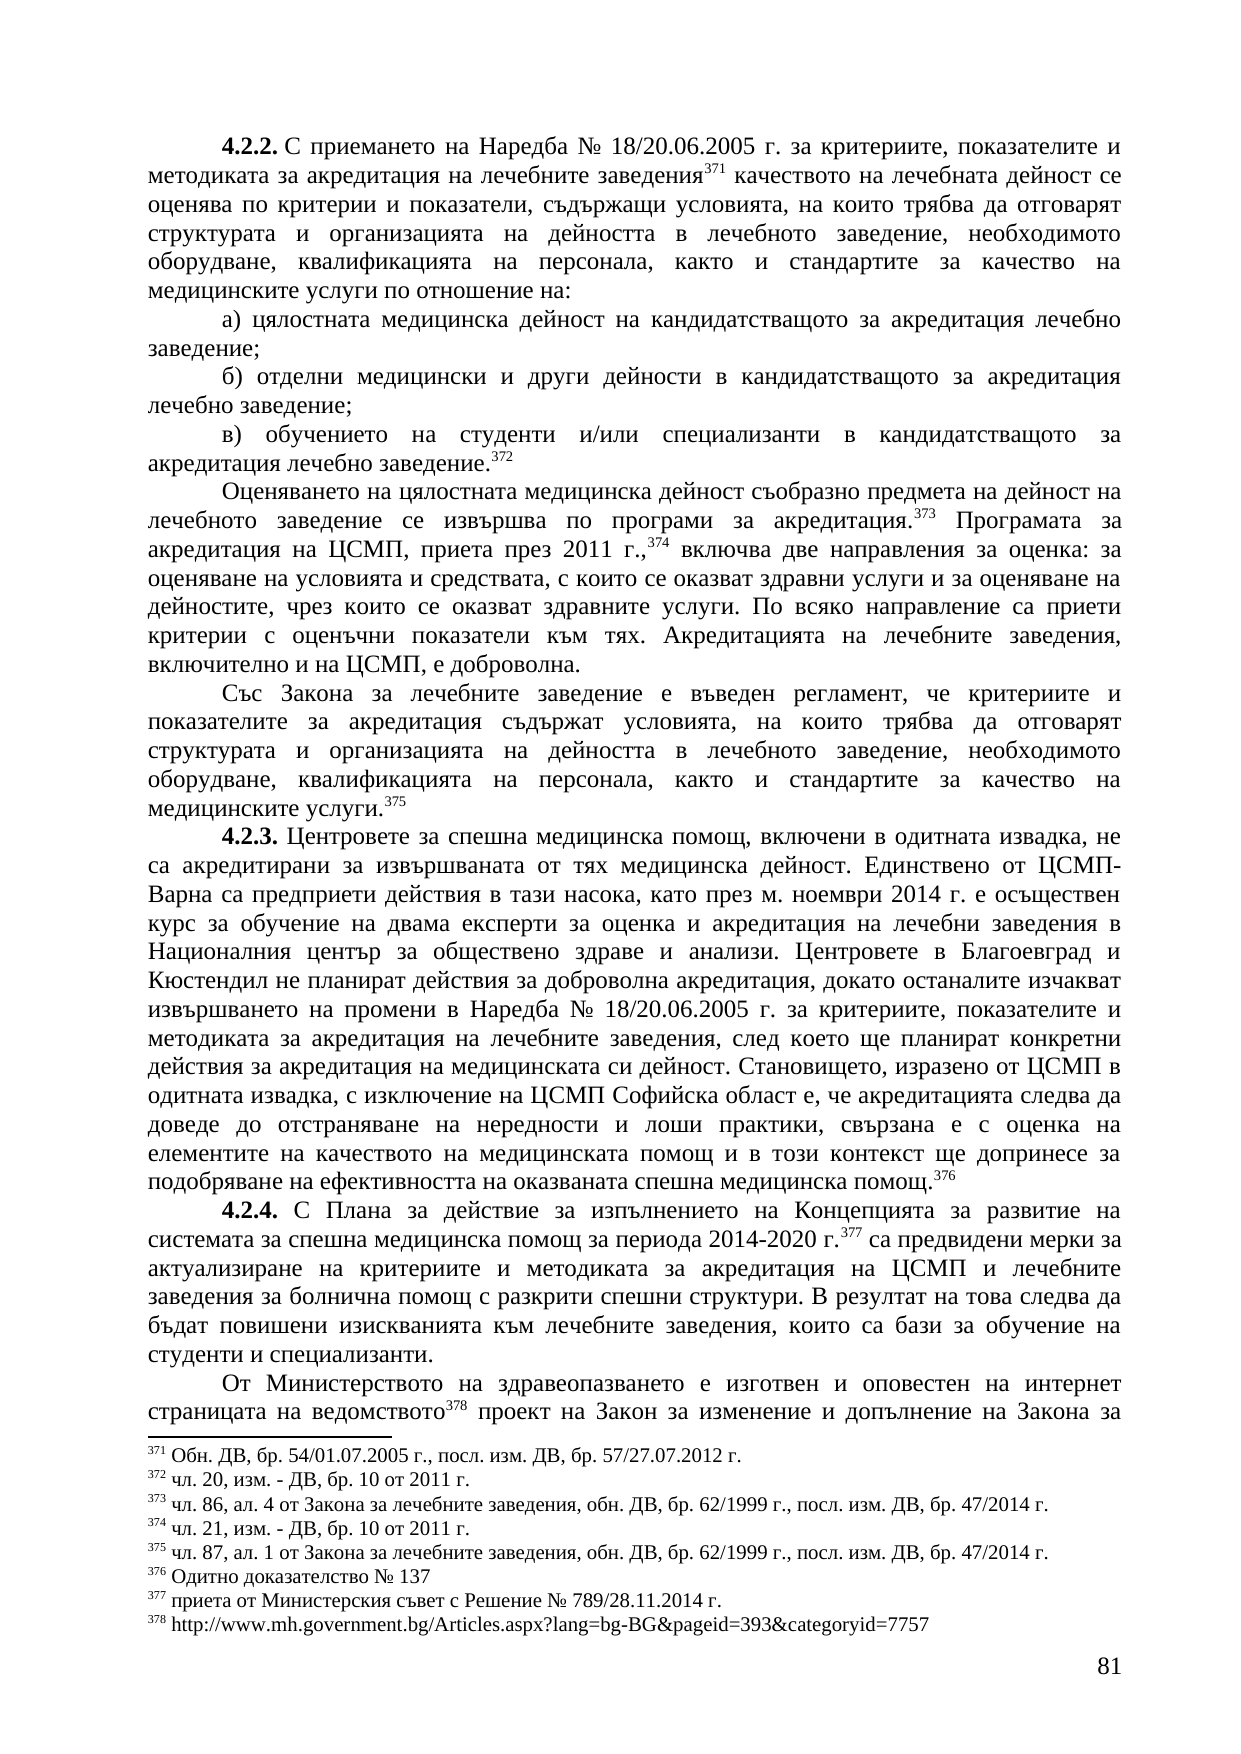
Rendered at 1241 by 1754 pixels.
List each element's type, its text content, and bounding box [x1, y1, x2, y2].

text Оценяването на цялостната медицинска дейност съобразно предмета на дейност на лечебното заведение се извършва по програми за акредитация. Програмата за акредитация на ЦСМП, приета през 2011 г., включва две направления за оценка: за оценяване на условията и средствата, с които се оказват здравни услуги и за оценяване на дейностите, чрез които се оказват здравните услуги. По всяко направление са приети критерии с оценъчни показатели към тях. Акредитацията на лечебните заведения, включително и на ЦСМП, е доброволна. [148, 476, 1122, 678]
text а) цялостната медицинска дейност на кандидатстващото за акредитация лечебно заведение; [148, 304, 1122, 361]
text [148, 1368, 1122, 1425]
text 4.2.3. Центровете за спешна медицинска помощ, включени в одитната извадка, не са акредитирани за извършваната от тях медицинска дейност. Единствено от ЦСМП-Варна са предприети действия в тази насока, като през м. ноември 2014 г. е осъществен курс за обучение на двама експерти за оценка и акредитация на лечебни заведения в Националния център за обществено здраве и анализи. Центровете в Благоевград и Кюстендил не планират действия за доброволна акредитация, докато останалите изчакват извършването на промени в Наредба № 18/20.06.2005 г. за критериите, показателите и методиката за акредитация на лечебните заведения, след което ще планират конкретни действия за акредитация на медицинската си дейност. Становището, изразено от ЦСМП в одитната извадка, с изключение на ЦСМП Софийска област е, че акредитацията следва да доведе до отстраняване на нередности и лоши практики, свързана е с оценка на елементите на качеството на медицинската помощ и в този контекст ще допринесе за подобряване на ефективността на оказваната спешна медицинска помощ. [148, 821, 1122, 1195]
text Със Закона за лечебните заведение е въведен регламент, че критериите и показателите за акредитация съдържат условията, на които трябва да отговарят структурата и организацията на дейността в лечебното заведение, необходимото оборудване, квалификацията на персонала, както и стандартите за качество на медицинските услуги. [148, 678, 1122, 821]
text 4.2.4. С Плана за действие за изпълнението на Концепцията за развитие на системата за спешна медицинска помощ за периода 2014-2020 г. са предвидени мерки за актуализиране на критериите и методиката за акредитация на ЦСМП и лечебните заведения за болнична помощ с разкрити спешни структури. В резултат на това следва да бъдат повишени изискванията към лечебните заведения, които са бази за обучение на студенти и специализанти. [148, 1195, 1122, 1368]
text 4.2.2. С приемането на Наредба № 18/20.06.2005 г. за критериите, показателите и методиката за акредитация на лечебните заведения качеството на лечебната дейност се оценява по критерии и показатели, съдържащи условията, на които трябва да отговарят структурата и организацията на дейността в лечебното заведение, необходимото оборудване, квалификацията на персонала, както и стандартите за качество на медицинските услуги по отношение на: [148, 131, 1122, 304]
text б) отделни медицински и други дейности в кандидатстващото за акредитация лечебно заведение; [148, 361, 1122, 419]
text в) обучението на студенти и/или специализанти в кандидатстващото за акредитация лечебно заведение. [148, 419, 1122, 476]
